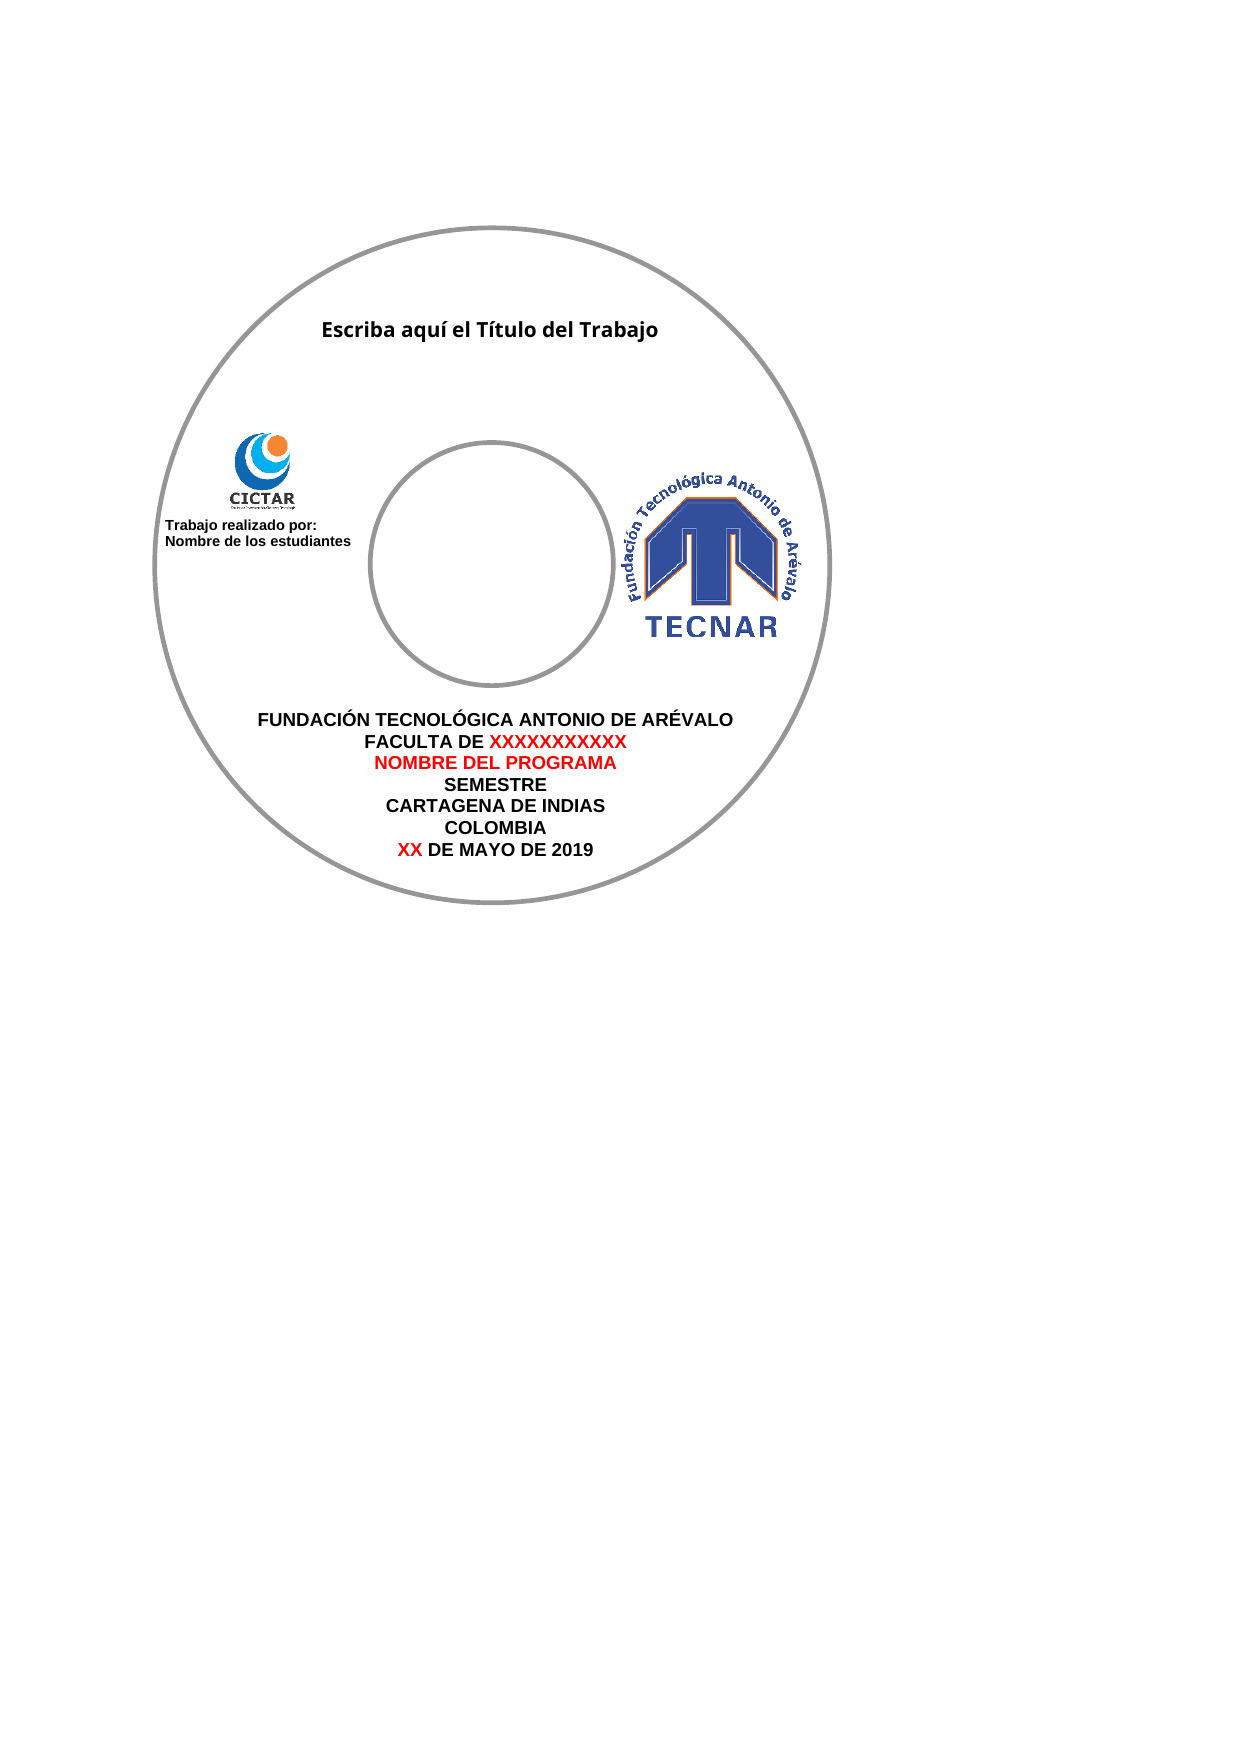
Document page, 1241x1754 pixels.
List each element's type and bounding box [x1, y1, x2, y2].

picture [621, 470, 802, 637]
picture [229, 432, 296, 510]
